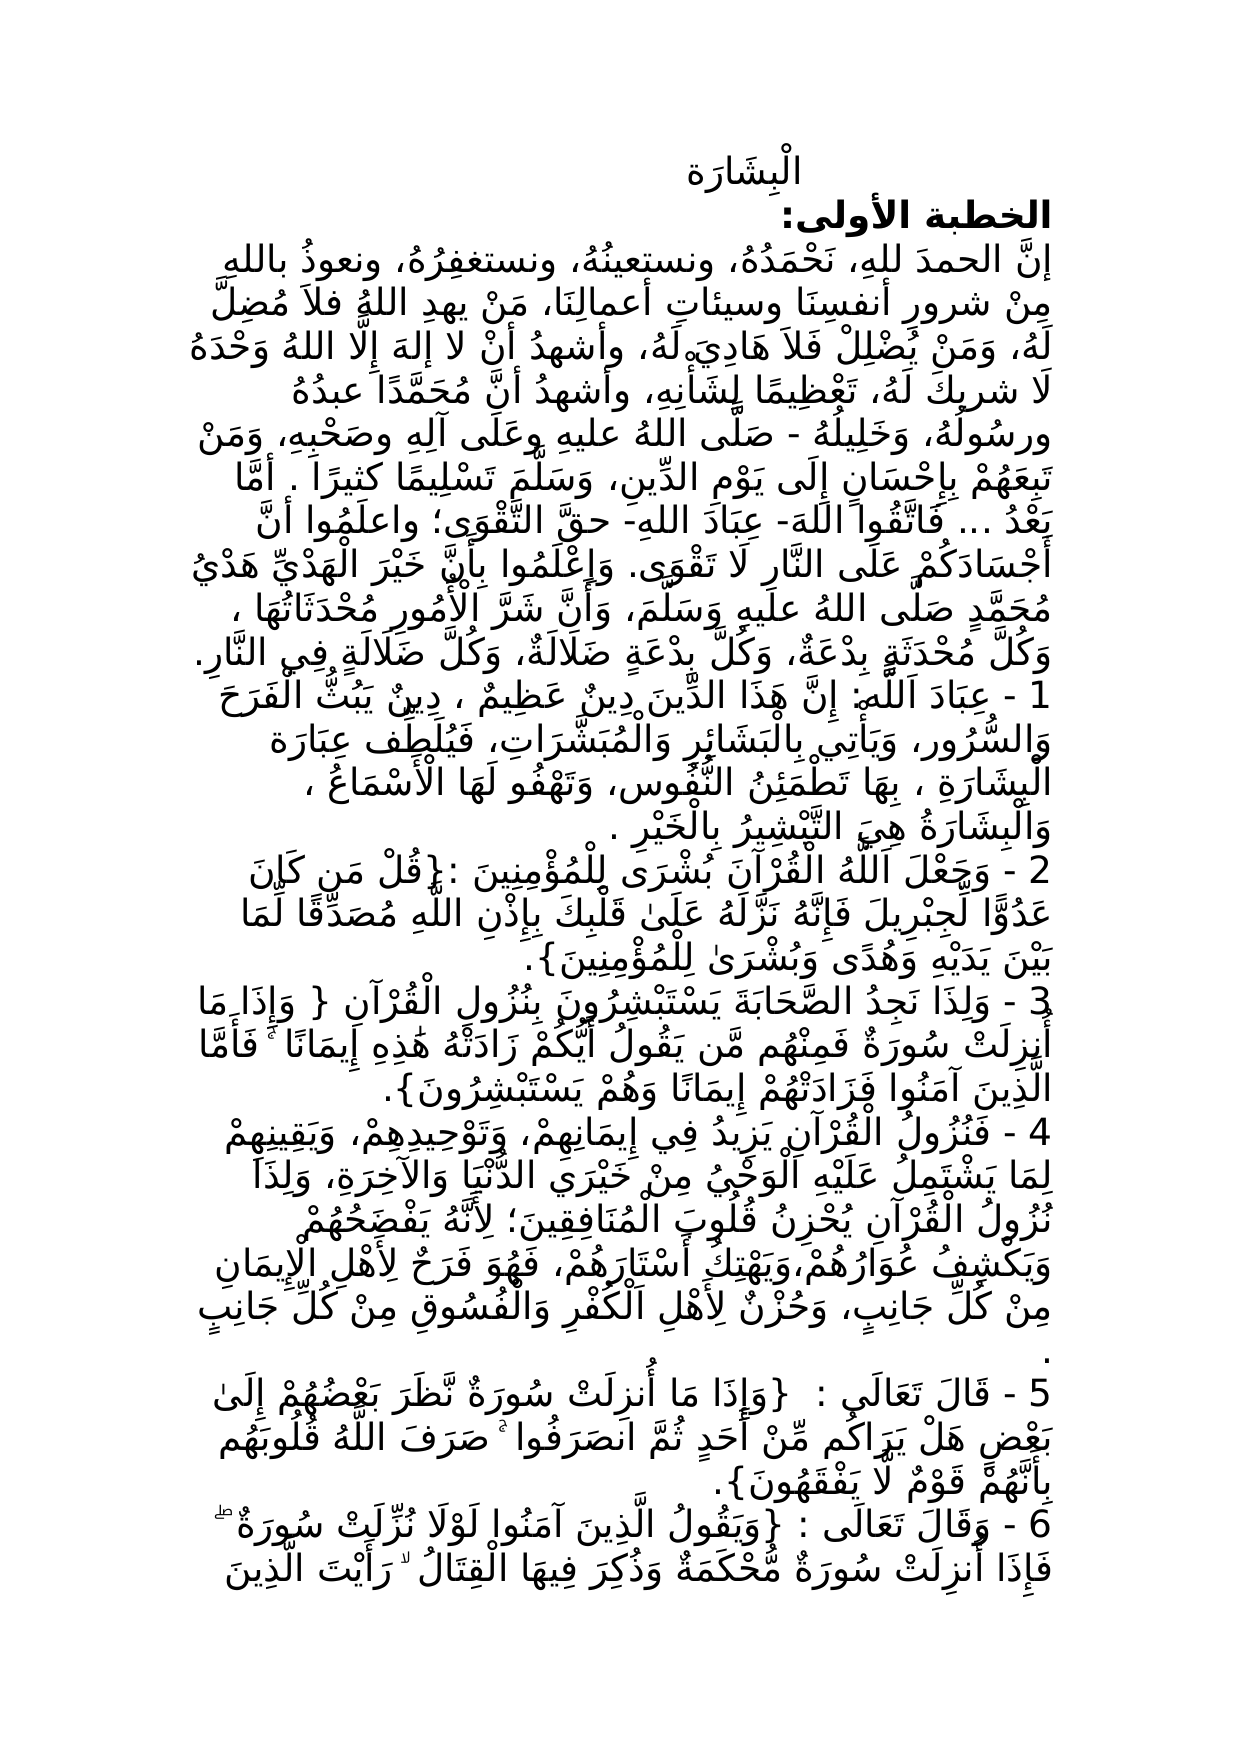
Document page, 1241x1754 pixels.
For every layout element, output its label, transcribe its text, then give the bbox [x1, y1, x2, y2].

text الخطبة الأولى: [187, 194, 1053, 237]
text 1 - عِبَادَ اَللَّه: إِنَّ هَذَا الدِّينَ دِينٌ عَظِيمٌ ، دِينٌ يَبُثُّ الْفَرَحَ وَالسُّرُور، وَيَأْتِي بِالْبَشَائِرِ وَالْمُبَشَّرَاتِ، فَيُلَطِّف عِبَارَة الْبِشَارَةِ ، بِهَا تَطْمَئِنُ النُّفُوس، وَتَهْفُو لَهَا الْأَسْمَاعُ ، وَالْبِشَارَةُ هِيَ التَّبْشِيرُ بِالْخَيْرِ . [187, 674, 1053, 848]
text 3 - وَلِذَا نَجِدُ الصَّحَابَةَ يَسْتَبْشِرُونَ بِنُزُولِ الْقُرْآنِ { وَإِذَا مَا أُنزِلَتْ سُورَةٌ فَمِنْهُم مَّن يَقُولُ أَيُّكُمْ زَادَتْهُ هَٰذِهِ إِيمَانًا ۚ فَأَمَّا الَّذِينَ آمَنُوا فَزَادَتْهُمْ إِيمَانًا وَهُمْ يَسْتَبْشِرُونَ}. [187, 979, 1053, 1110]
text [187, 1503, 1053, 1590]
text 4 - فَنُزُولُ الْقُرْآنِ يَزِيدُ فِي إِيمَانِهِمْ، وَتَوْحِيدِهِمْ، وَيَقِينِهِمْ لِمَا يَشْتَمِلُ عَلَيْهِ الْوَحْيُ مِنْ خَيْرَي الدُّنْيَا وَالآخِرَةِ، وَلِذَا نُزُولُ الْقُرْآنِ يُحْزِنُ قُلُوبَ الْمُنَافِقِينَ؛ لِأَنَّهُ يَفْضَحُهُمْ وَيَكْشِفُ عُوَارُهُمْ،وَيَهْتِكُ أَسْتَارَهُمْ، فَهُوَ فَرَحٌ لِأَهْلِ الْإِيمَانِ مِنْ كُلِّ جَانِبٍ، وَحُزْنٌ لِأَهْلِ اَلْكُفْرِ وَالْفُسُوقِ مِنْ كُلِّ جَانِبٍ . [187, 1110, 1053, 1372]
text الْبِشَارَة [187, 150, 1053, 194]
text 2 - وَجَعْلَ اَللَّهُ الْقُرْآنَ بُشْرَى لِلْمُؤْمِنِينَ :{قُلْ مَن كَانَ عَدُوًّا لِّجِبْرِيلَ فَإِنَّهُ نَزَّلَهُ عَلَىٰ قَلْبِكَ بِإِذْنِ اللَّهِ مُصَدِّقًا لِّمَا بَيْنَ يَدَيْهِ وَهُدًى وَبُشْرَىٰ لِلْمُؤْمِنِينَ}. [187, 848, 1053, 979]
text إنَّ الحمدَ للهِ، نَحْمَدُهُ، ونستعينُهُ، ونستغفِرُهُ، ونعوذُ باللهِ مِنْ شرورِ أنفسِنَا وسيئاتِ أعمالِنَا، مَنْ يهدِ اللهُ فلاَ مُضِلَّ لَهُ، وَمَنْ يُضْلِلْ فَلاَ هَادِيَ لَهُ، وأشهدُ أنْ لا إلهَ إِلَّا اللهُ وَحْدَهُ لَا شريكَ لَهُ، تَعْظِيمًا لِشَأْنِهِ، وأشهدُ أنَّ مُحَمَّدًا عبدُهُ ورسُولُهُ، وَخَلِيلُهُ - صَلَّى اللهُ عليهِ وعَلَى آلِهِ وصَحْبِهِ، وَمَنْ تَبِعَهُمْ بِإِحْسَانٍ إِلَى يَوْمِ الدِّينِ، وَسَلَّمَ تَسْلِيمًا كثيرًا . أمَّا بَعْدُ ... فَاتَّقُوا اللهَ- عِبَادَ اللهِ- حقَّ التَّقْوَى؛ واعلَمُوا أنَّ أَجْسَادَكُمْ عَلَى النَّارِ لَا تَقْوَى. وَاِعْلَمُوا بِأَنَّ خَيْرَ الْهَدْيِّ هَدْيُ مُحَمَّدٍ صَلَّى اللهُ عليهِ وَسَلَّمَ، وَأَنَّ شَرَّ الْأُمُورِ مُحْدَثَاتُهَا ، وَكُلَّ مُحْدَثَةٍ بِدْعَةٌ، وَكُلَّ بِدْعَةٍ ضَلَالَةٌ، وَكُلَّ ضَلَالَةٍ فِي النَّارِ. [187, 237, 1053, 674]
text 5 - قَالَ تَعَالَى : {وَإِذَا مَا أُنزِلَتْ سُورَةٌ نَّظَرَ بَعْضُهُمْ إِلَىٰ بَعْضٍ هَلْ يَرَاكُم مِّنْ أَحَدٍ ثُمَّ انصَرَفُوا ۚ صَرَفَ اللَّهُ قُلُوبَهُم بِأَنَّهُمْ قَوْمٌ لَّا يَفْقَهُونَ}. [187, 1372, 1053, 1503]
